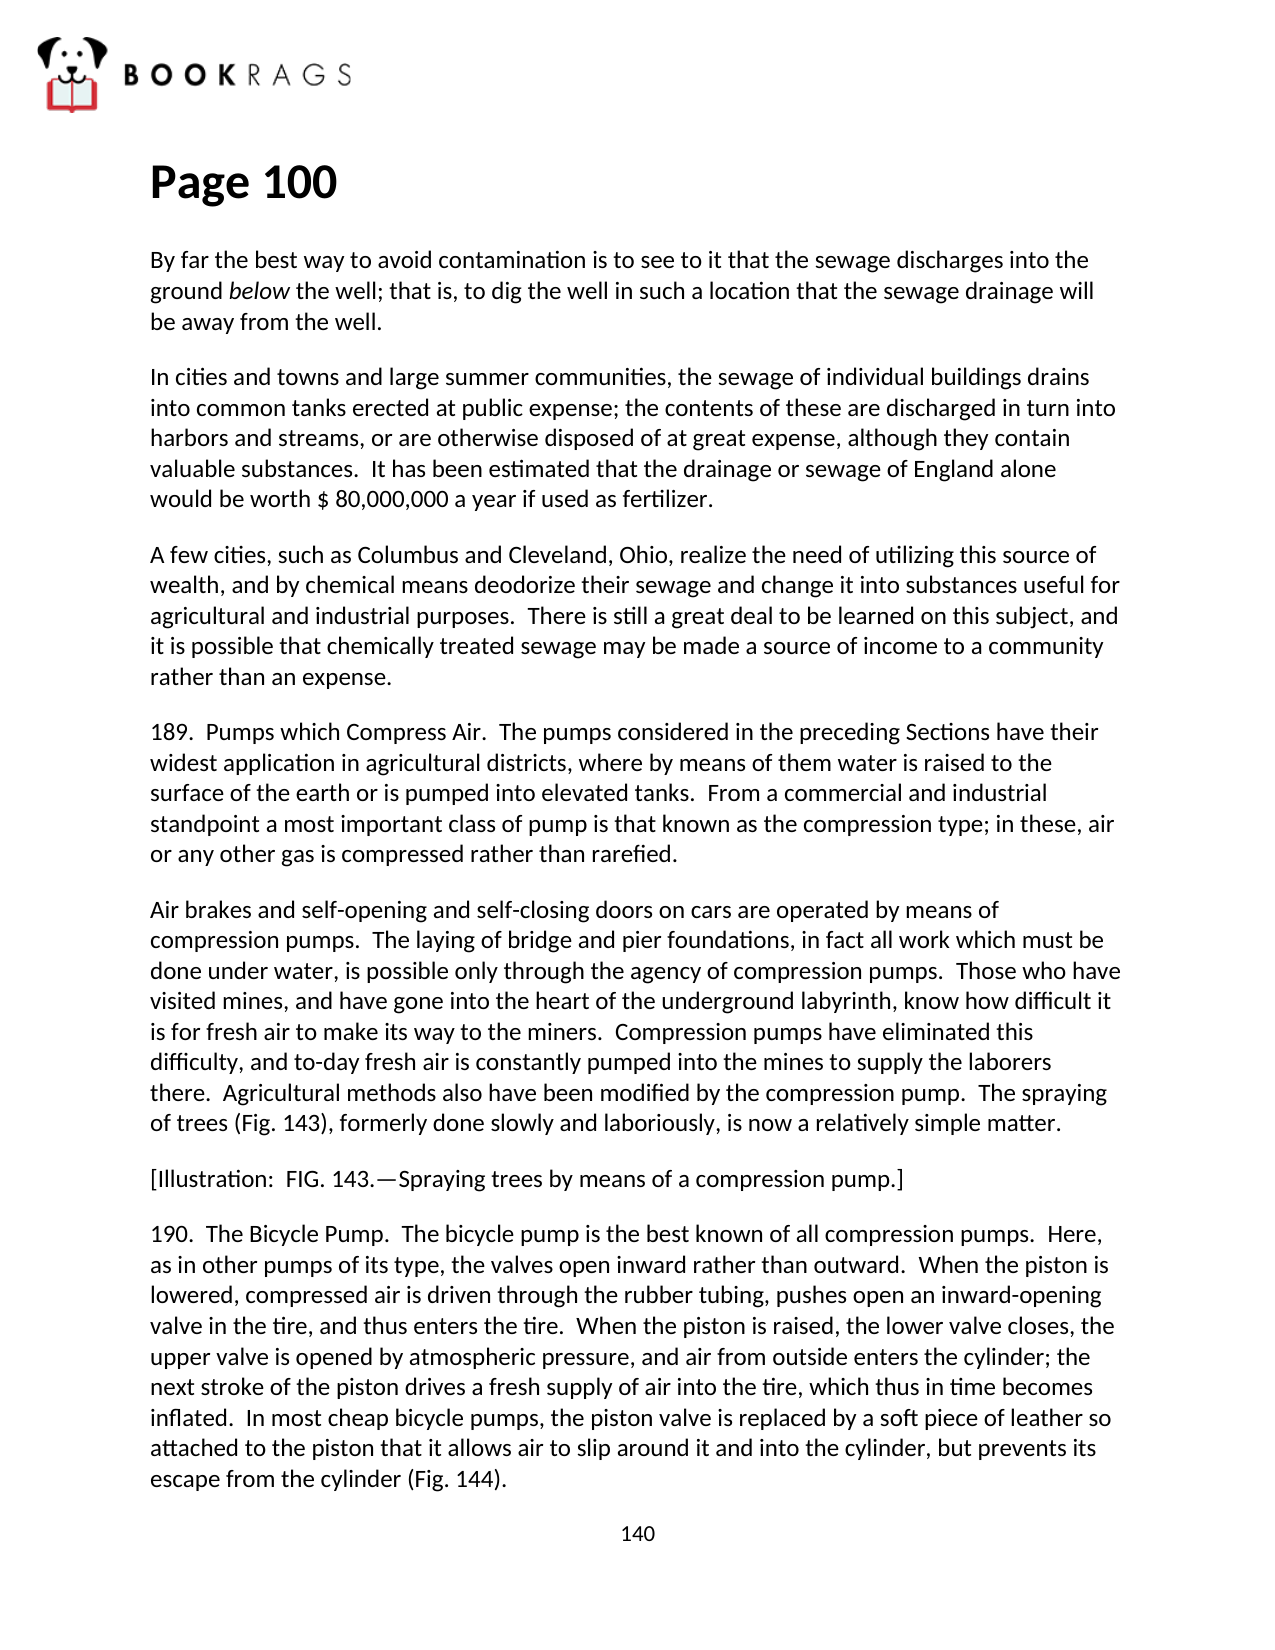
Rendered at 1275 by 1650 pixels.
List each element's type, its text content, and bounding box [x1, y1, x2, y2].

picture [37, 37, 351, 113]
text A few cities, such as Columbus and Cleveland, Ohio, realize the need of utilizing this source of wealth, and by chemical means deodorize their sewage and change it into substances useful for agricultural and industrial purposes. There is still a great deal to be learned on this subject, and it is possible that chemically treated sewage may be made a source of income to a community rather than an expense. [150, 539, 1125, 691]
text 190. The Bicycle Pump. The bicycle pump is the best known of all compression pumps. Here, as in other pumps of its type, the valves open inward rather than outward. When the piston is lowered, compressed air is driven through the rubber tubing, pushes open an inward-opening valve in the tire, and thus enters the tire. When the piston is raised, the lower valve closes, the upper valve is opened by atmospheric pressure, and air from outside enters the cylinder; the next stroke of the piston drives a fresh supply of air into the tire, which thus in time becomes inflated. In most cheap bicycle pumps, the piston valve is replaced by a soft piece of leather so attached to the piston that it allows air to slip around it and into the cylinder, but prevents its escape from the cylinder (Fig. 144). [150, 1219, 1125, 1493]
text [Illustration: FIG. 143.—­Spraying trees by means of a compression pump.] [150, 1163, 1125, 1194]
text Page 100 [150, 150, 1125, 211]
text 189. Pumps which Compress Air. The pumps considered in the preceding Sections have their widest application in agricultural districts, where by means of them water is raised to the surface of the earth or is pumped into elevated tanks. From a commercial and industrial standpoint a most important class of pump is that known as the compression type; in these, air or any other gas is compressed rather than rarefied. [150, 716, 1125, 869]
text Air brakes and self-opening and self-closing doors on cars are operated by means of compression pumps. The laying of bridge and pier foundations, in fact all work which must be done under water, is possible only through the agency of compression pumps. Those who have visited mines, and have gone into the heart of the underground labyrinth, know how difficult it is for fresh air to make its way to the miners. Compression pumps have eliminated this difficulty, and to-day fresh air is constantly pumped into the mines to supply the laborers there. Agricultural methods also have been modified by the compression pump. The spraying of trees (Fig. 143), formerly done slowly and laboriously, is now a relatively simple matter. [150, 894, 1125, 1138]
text In cities and towns and large summer communities, the sewage of individual buildings drains into common tanks erected at public expense; the contents of these are discharged in turn into harbors and streams, or are otherwise disposed of at great expense, although they contain valuable substances. It has been estimated that the drainage or sewage of England alone would be worth $ 80,000,000 a year if used as fertilizer. [150, 361, 1125, 514]
text By far the best way to avoid contamination is to see to it that the sewage discharges into the ground below the well; that is, to dig the well in such a location that the sewage drainage will be away from the well. [150, 244, 1125, 336]
